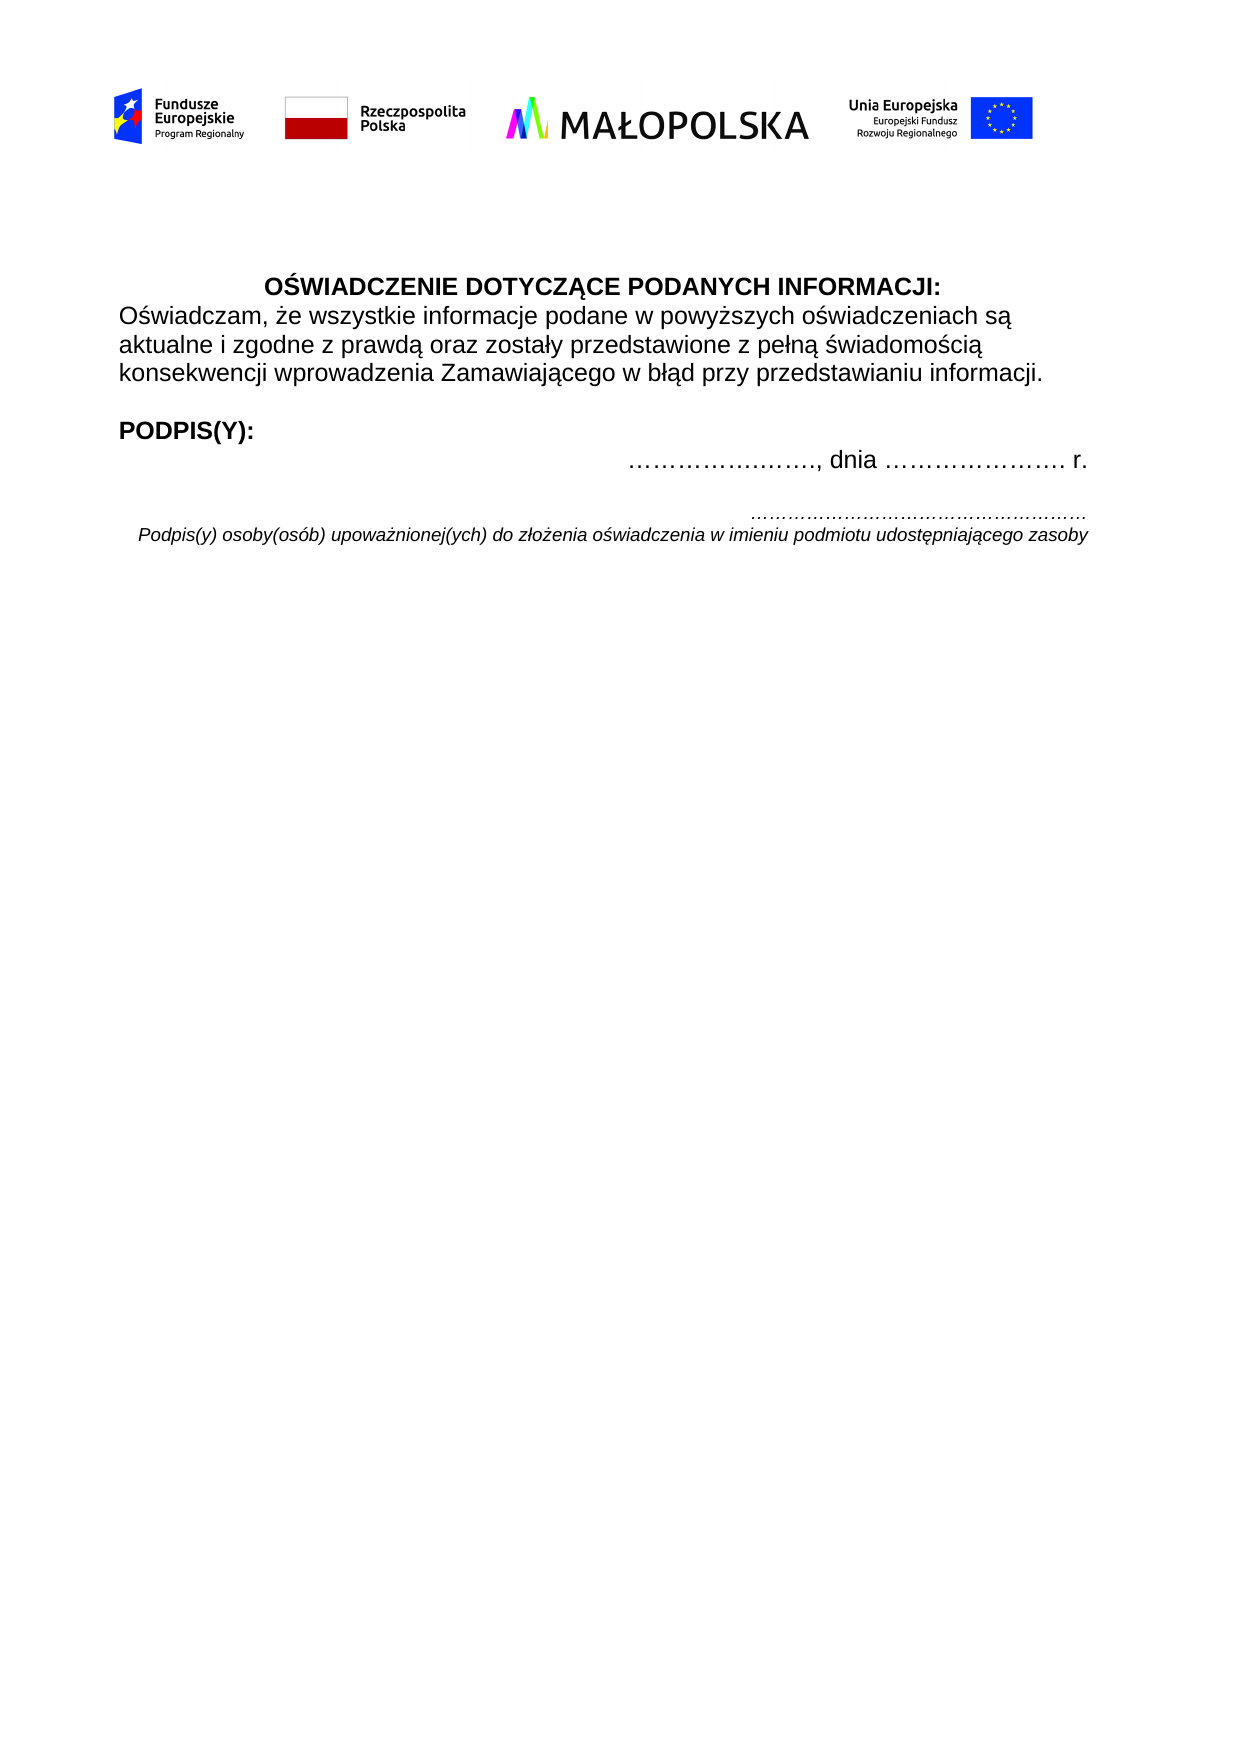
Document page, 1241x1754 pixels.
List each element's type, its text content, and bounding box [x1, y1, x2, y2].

picture [100, 73, 1046, 158]
text Podpis(y) osoby(osób) upoważnionej(ych) do złożenia oświadczenia w imieniu podmiotu udostępniającego zasoby [121, 524, 1088, 545]
text …………….……., dnia …………………. r. [101, 445, 1088, 473]
text ……………………………………………… [121, 502, 1088, 524]
text PODPIS(Y): [118, 416, 1088, 445]
text OŚWIADCZENIE DOTYCZĄCE PODANYCH INFORMACJI: [114, 272, 1091, 301]
text Oświadczam, że wszystkie informacje podane w powyższych oświadczeniach są aktualne i zgodne z prawdą oraz zostały przedstawione z pełną świadomością konsekwencji wprowadzenia Zamawiającego w błąd przy przedstawianiu informacji. [119, 301, 1087, 387]
